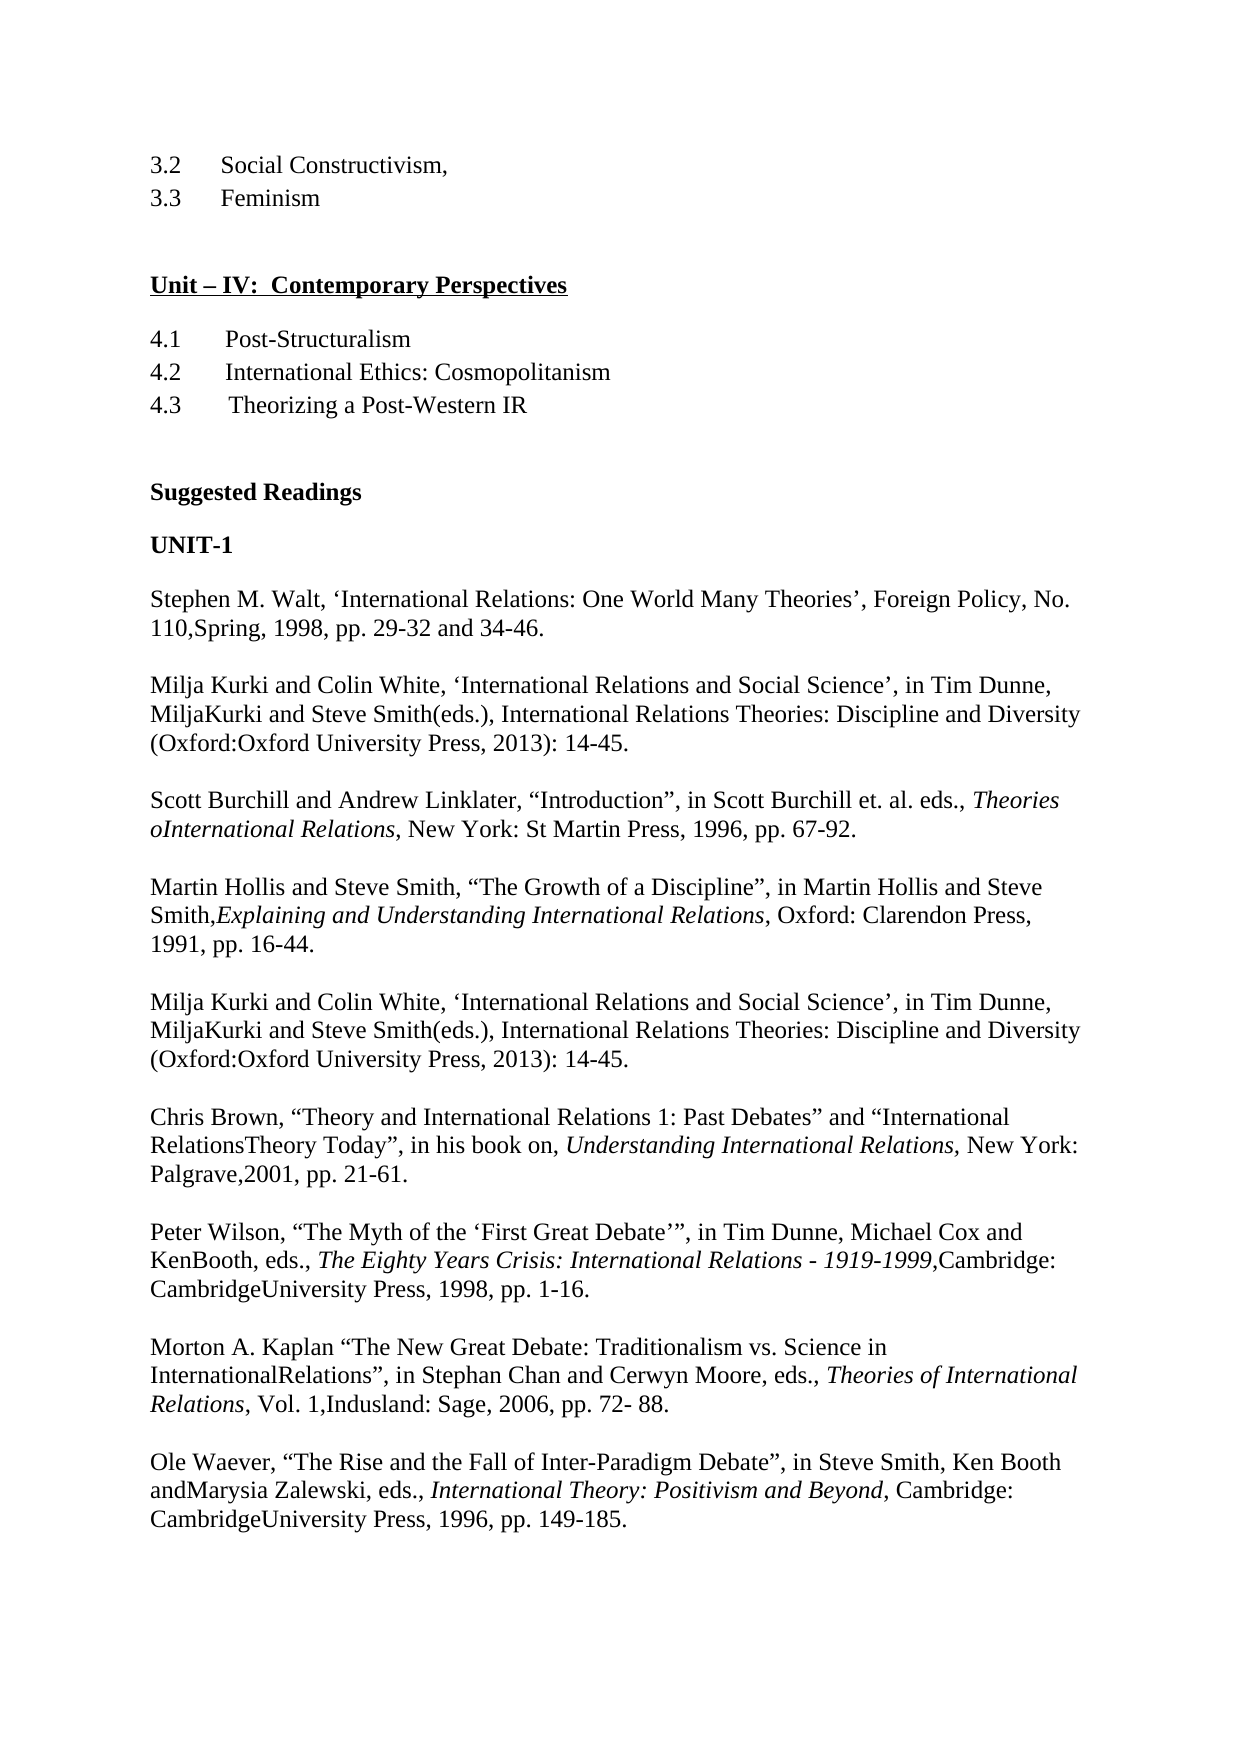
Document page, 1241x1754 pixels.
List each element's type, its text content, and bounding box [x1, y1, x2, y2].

list International Ethics: Cosmopolitanism [150, 357, 1090, 386]
text Stephen M. Walt, ‘International Relations: One World Many Theories’, Foreign Policy, No. 110,Spring, 1998, pp. 29-32 and 34-46. [150, 584, 1090, 642]
list Feminism [150, 183, 1090, 212]
text Ole Waever, “The Rise and the Fall of Inter-Paradigm Debate”, in Steve Smith, Ken Booth andMarysia Zalewski, eds., International Theory: Positivism and Beyond, Cambridge: CambridgeUniversity Press, 1996, pp. 149-185. [150, 1447, 1090, 1533]
text Martin Hollis and Steve Smith, “The Growth of a Discipline”, in Martin Hollis and Steve Smith,Explaining and Understanding International Relations, Oxford: Clarendon Press, 1991, pp. 16-44. [150, 872, 1090, 958]
text Scott Burchill and Andrew Linklater, “Introduction”, in Scott Burchill et. al. eds., Theories oInternational Relations, New York: St Martin Press, 1996, pp. 67-92. [150, 786, 1090, 843]
text Peter Wilson, “The Myth of the ‘First Great Debate’”, in Tim Dunne, Michael Cox and KenBooth, eds., The Eighty Years Crisis: International Relations - 1919-1999,Cambridge: CambridgeUniversity Press, 1998, pp. 1-16. [150, 1217, 1090, 1303]
text Suggested Readings [150, 477, 1090, 505]
list Theorizing a Post-Western IR [150, 390, 1090, 418]
text UNIT-1 [150, 531, 1090, 559]
text Chris Brown, “Theory and International Relations 1: Past Debates” and “International RelationsTheory Today”, in his book on, Understanding International Relations, New York: Palgrave,2001, pp. 21-61. [150, 1102, 1090, 1188]
list Post-Structuralism [150, 324, 1090, 352]
text Unit – IV: Contemporary Perspectives [150, 270, 1090, 299]
list Social Constructivism, [150, 150, 1090, 179]
text Milja Kurki and Colin White, ‘International Relations and Social Science’, in Tim Dunne, MiljaKurki and Steve Smith(eds.), International Relations Theories: Discipline and Diversity (Oxford:Oxford University Press, 2013): 14-45. [150, 671, 1090, 757]
text Morton A. Kaplan “The New Great Debate: Traditionalism vs. Science in InternationalRelations”, in Stephan Chan and Cerwyn Moore, eds., Theories of International Relations, Vol. 1,Indusland: Sage, 2006, pp. 72- 88. [150, 1332, 1090, 1418]
text Milja Kurki and Colin White, ‘International Relations and Social Science’, in Tim Dunne, MiljaKurki and Steve Smith(eds.), International Relations Theories: Discipline and Diversity (Oxford:Oxford University Press, 2013): 14-45. [150, 987, 1090, 1073]
